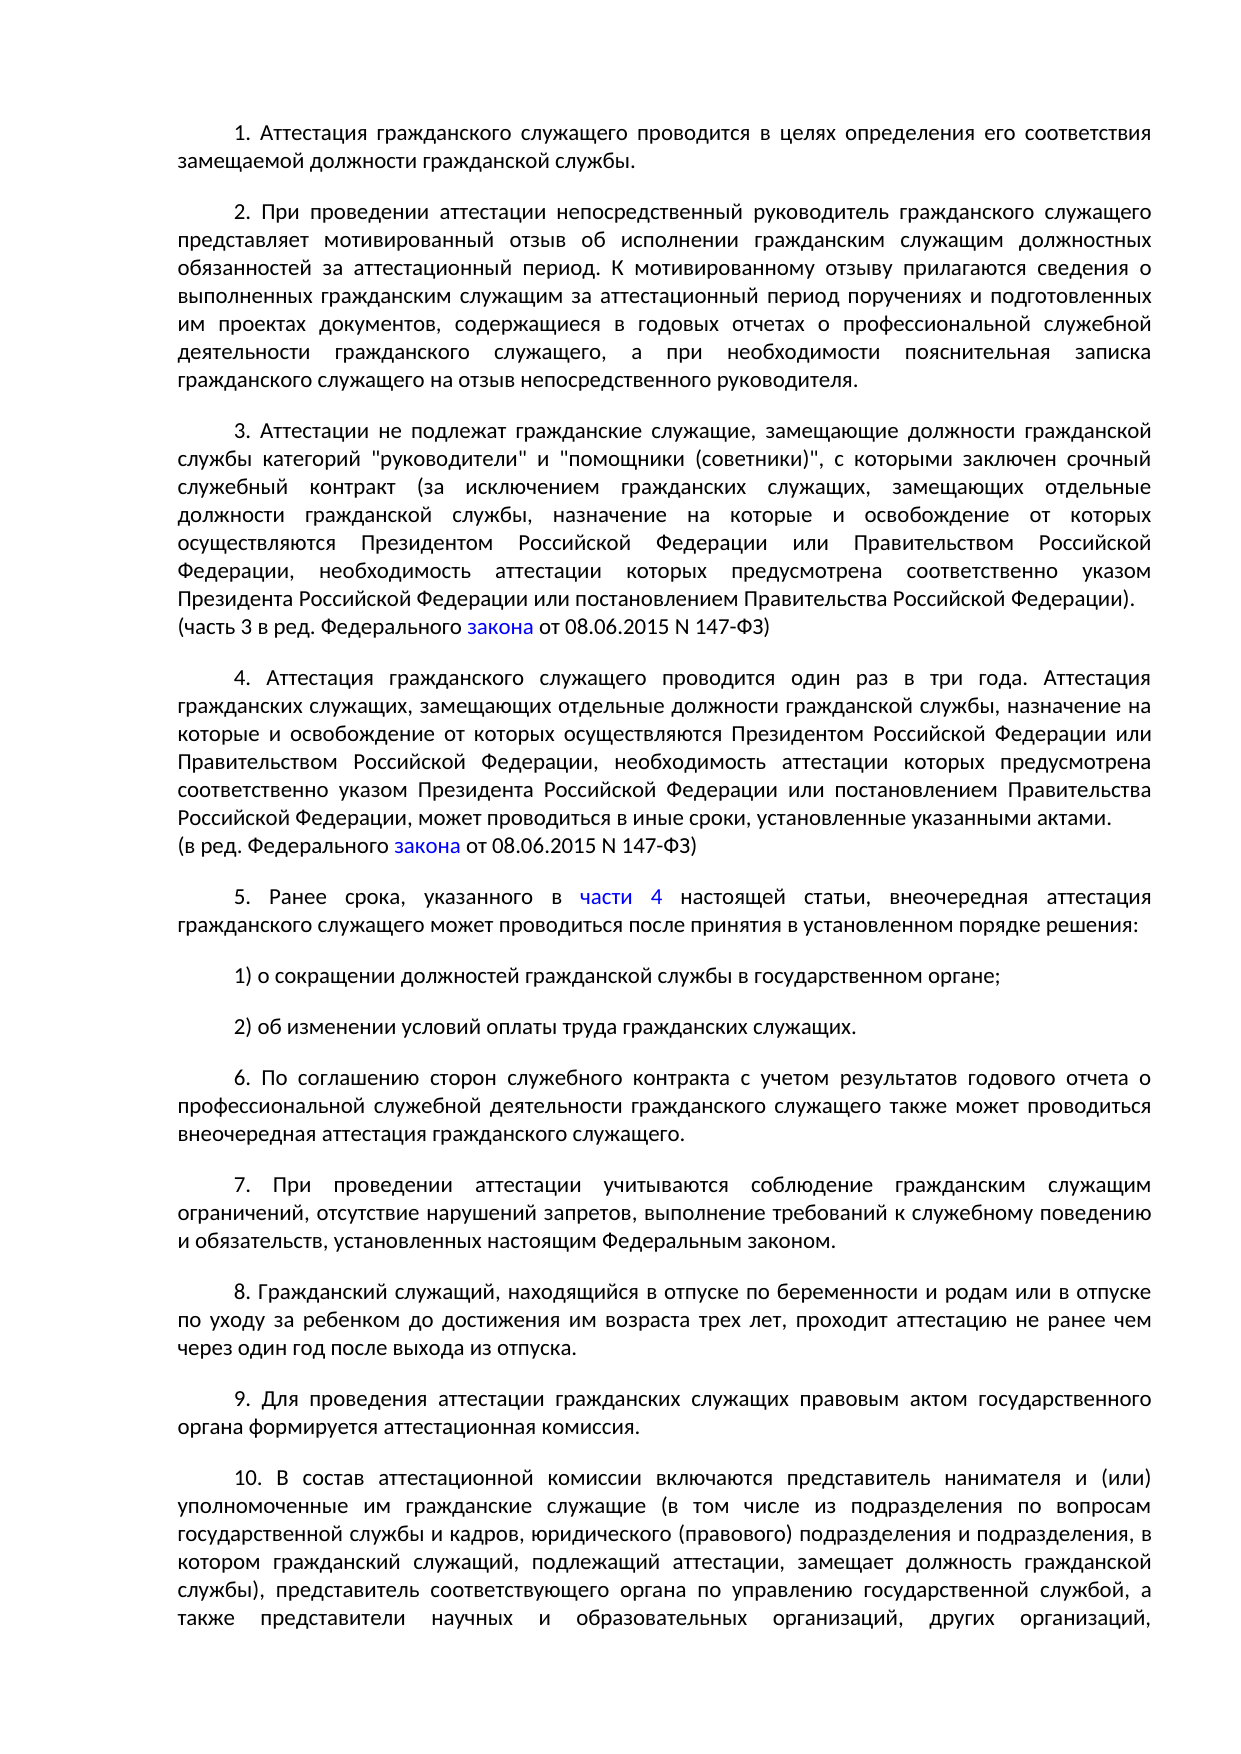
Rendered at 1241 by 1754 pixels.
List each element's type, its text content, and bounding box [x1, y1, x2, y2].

text 5. Ранее срока, указанного в части 4 настоящей статьи, внеочередная аттестация гражданского служащего может проводиться после принятия в установленном порядке решения: [177, 882, 1152, 938]
text 2. При проведении аттестации непосредственный руководитель гражданского служащего представляет мотивированный отзыв об исполнении гражданским служащим должностных обязанностей за аттестационный период. К мотивированному отзыву прилагаются сведения о выполненных гражданским служащим за аттестационный период поручениях и подготовленных им проектах документов, содержащиеся в годовых отчетах о профессиональной служебной деятельности гражданского служащего, а при необходимости пояснительная записка гражданского служащего на отзыв непосредственного руководителя. [177, 197, 1152, 393]
text 2) об изменении условий оплаты труда гражданских служащих. [177, 1012, 1152, 1040]
text 1. Аттестация гражданского служащего проводится в целях определения его соответствия замещаемой должности гражданской службы. [177, 118, 1152, 174]
text (часть 3 в ред. Федерального закона от 08.06.2015 N 147-ФЗ) [177, 612, 1152, 640]
text (в ред. Федерального закона от 08.06.2015 N 147-ФЗ) [177, 831, 1152, 859]
text 4. Аттестация гражданского служащего проводится один раз в три года. Аттестация гражданских служащих, замещающих отдельные должности гражданской службы, назначение на которые и освобождение от которых осуществляются Президентом Российской Федерации или Правительством Российской Федерации, необходимость аттестации которых предусмотрена соответственно указом Президента Российской Федерации или постановлением Правительства Российской Федерации, может проводиться в иные сроки, установленные указанными актами. [177, 663, 1152, 831]
text 9. Для проведения аттестации гражданских служащих правовым актом государственного органа формируется аттестационная комиссия. [177, 1384, 1152, 1440]
text 3. Аттестации не подлежат гражданские служащие, замещающие должности гражданской службы категорий "руководители" и "помощники (советники)", с которыми заключен срочный служебный контракт (за исключением гражданских служащих, замещающих отдельные должности гражданской службы, назначение на которые и освобождение от которых осуществляются Президентом Российской Федерации или Правительством Российской Федерации, необходимость аттестации которых предусмотрена соответственно указом Президента Российской Федерации или постановлением Правительства Российской Федерации). [177, 416, 1152, 612]
text 7. При проведении аттестации учитываются соблюдение гражданским служащим ограничений, отсутствие нарушений запретов, выполнение требований к служебному поведению и обязательств, установленных настоящим Федеральным законом. [177, 1170, 1152, 1254]
text 6. По соглашению сторон служебного контракта с учетом результатов годового отчета о профессиональной служебной деятельности гражданского служащего также может проводиться внеочередная аттестация гражданского служащего. [177, 1063, 1152, 1147]
text 1) о сокращении должностей гражданской службы в государственном органе; [177, 961, 1152, 989]
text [177, 1463, 1152, 1631]
text 8. Гражданский служащий, находящийся в отпуске по беременности и родам или в отпуске по уходу за ребенком до достижения им возраста трех лет, проходит аттестацию не ранее чем через один год после выхода из отпуска. [177, 1277, 1152, 1361]
